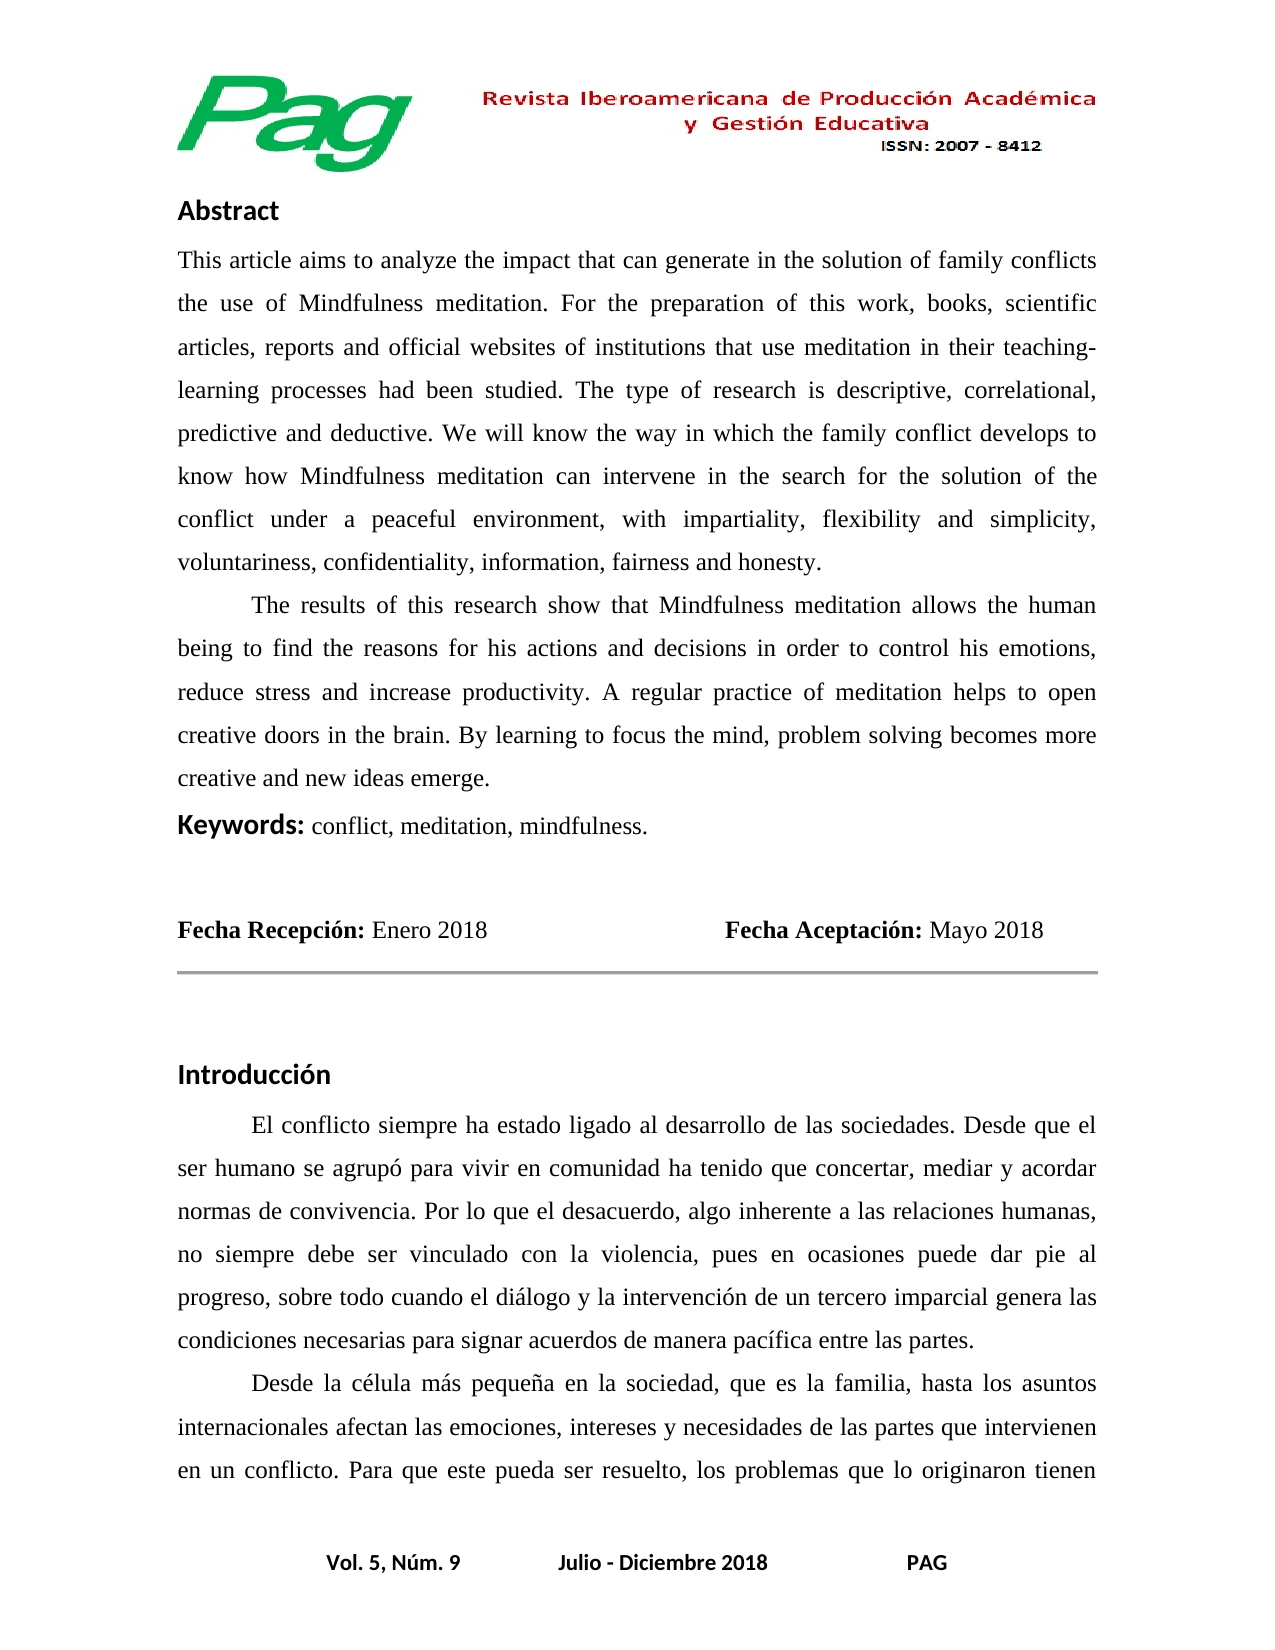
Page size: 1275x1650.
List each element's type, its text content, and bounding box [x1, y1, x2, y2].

text El conflicto siempre ha estado ligado al desarrollo de las sociedades. Desde que el ser humano se agrupó para vivir en comunidad ha tenido que concertar, mediar y acordar normas de convivencia. Por lo que el desacuerdo, algo inherente a las relaciones humanas, no siempre debe ser vinculado con la violencia, pues en ocasiones puede dar pie al progreso, sobre todo cuando el diálogo y la intervención de un tercero imparcial genera las condiciones necesarias para signar acuerdos de manera pacífica entre las partes. [177, 1110, 1098, 1354]
text Introducción [177, 1056, 1098, 1092]
text The results of this research show that Mindfulness meditation allows the human being to find the reasons for his actions and decisions in order to control his emotions, reduce stress and increase productivity. A regular practice of meditation helps to open creative doors in the brain. By learning to focus the mind, problem solving becomes more creative and new ideas emerge. [177, 590, 1098, 792]
picture [177, 73, 1098, 173]
text Abstract [177, 192, 1098, 228]
text This article aims to analyze the impact that can generate in the solution of family conflicts the use of Mindfulness meditation. For the preparation of this work, books, scientific articles, reports and official websites of institutions that use meditation in their teaching-learning processes had been studied. The type of research is descriptive, correlational, predictive and deductive. We will know the way in which the family conflict develops to know how Mindfulness meditation can intervene in the search for the solution of the conflict under a peaceful environment, with impartiality, flexibility and simplicity, voluntariness, confidentiality, information, fairness and honesty. [177, 245, 1098, 576]
text Fecha Recepción: Enero 2018 Fecha Aceptación: Mayo 2018 [177, 915, 1098, 944]
text Keywords: conflict, meditation, mindfulness. [177, 806, 1098, 842]
